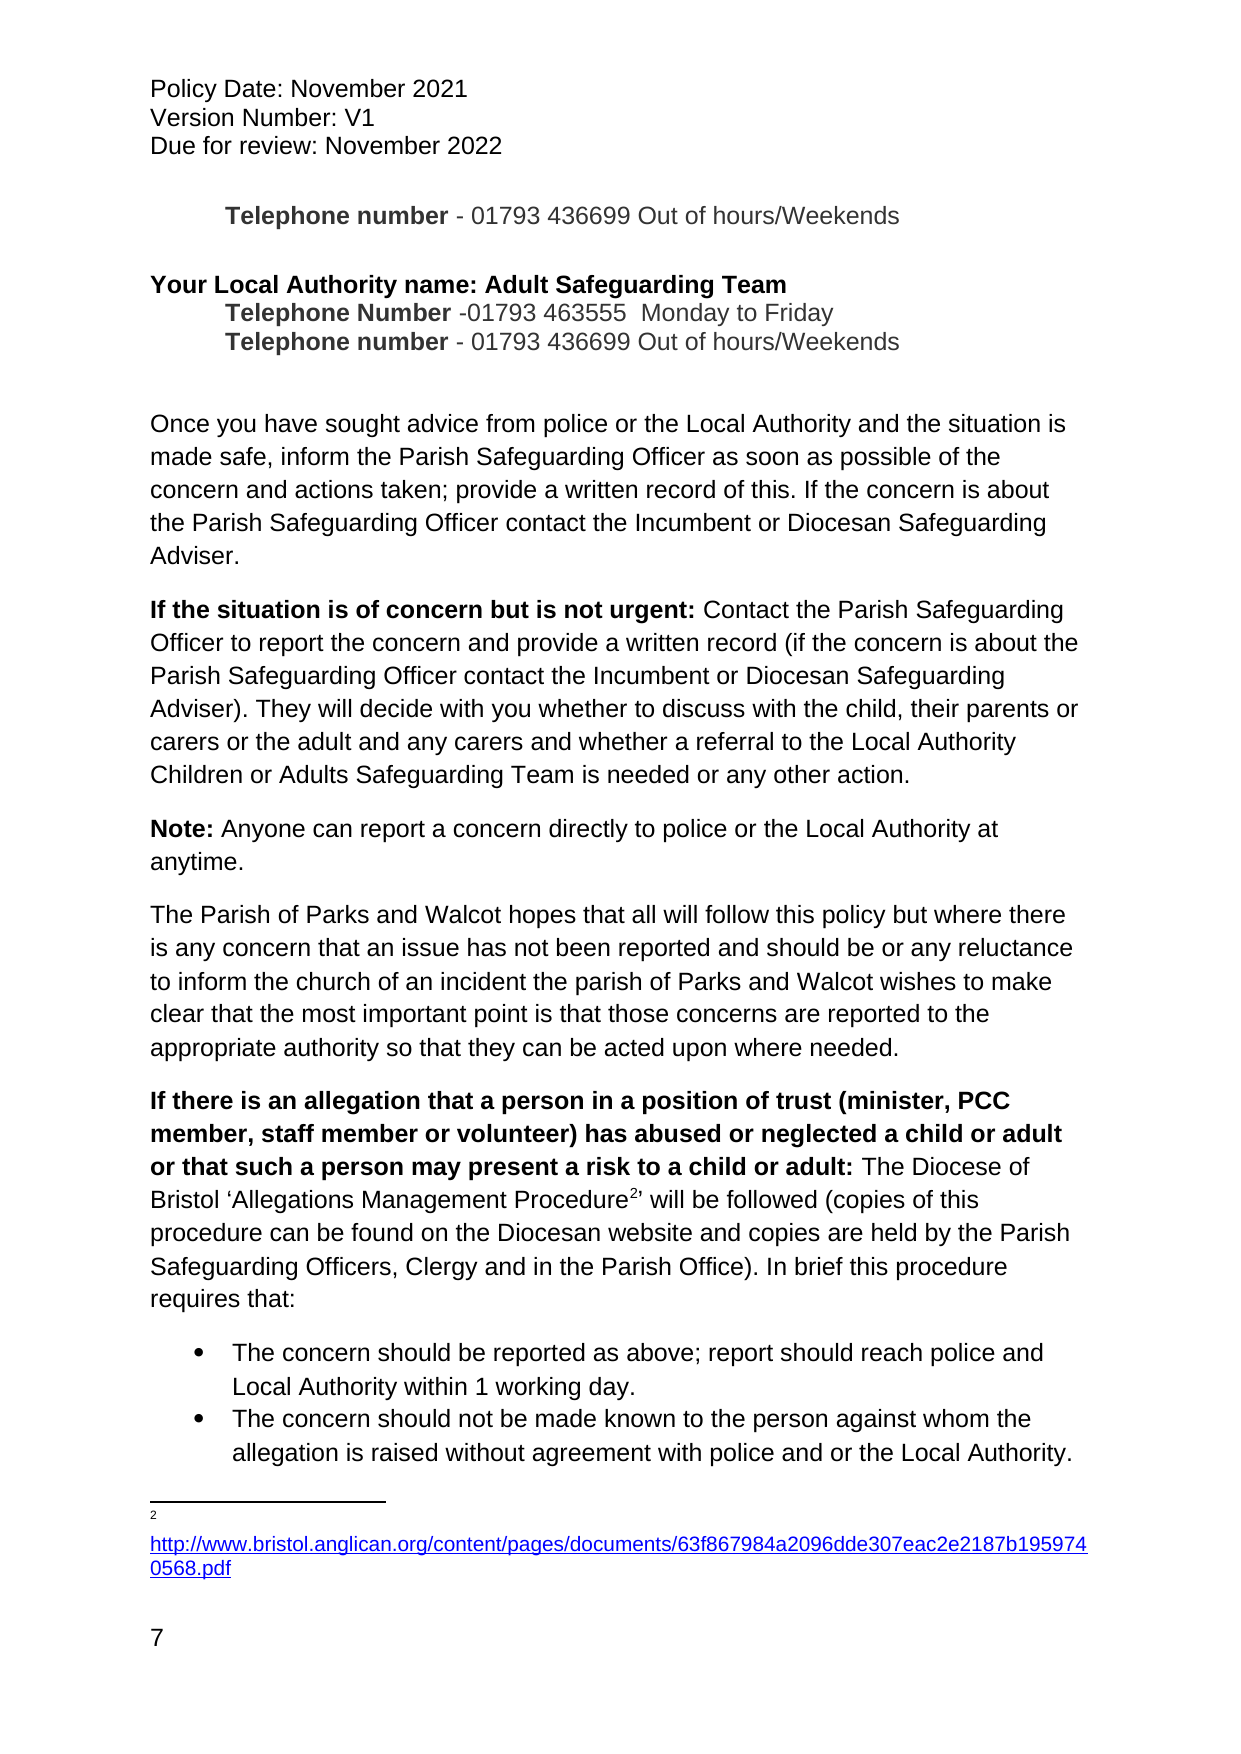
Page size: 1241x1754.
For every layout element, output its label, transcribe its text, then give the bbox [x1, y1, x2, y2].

text Telephone number ‐ 01793 436699 Out of hours/Weekends [150, 327, 1090, 356]
text Once you have sought advice from police or the Local Authority and the situation is made safe, inform the Parish Safeguarding Officer as soon as possible of the concern and actions taken; provide a written record of this. If the concern is about the Parish Safeguarding Officer contact the Incumbent or Diocesan Safeguarding Adviser. [150, 409, 1090, 569]
text Note: Anyone can report a concern directly to police or the Local Authority at anytime. [150, 813, 1090, 875]
text If there is an allegation that a person in a position of trust (minister, PCC member, staff member or volunteer) has abused or neglected a child or adult or that such a person may present a risk to a child or adult: The Diocese of Bristol ‘Allegations Management Procedure’ will be followed (copies of this procedure can be found on the Diocesan website and copies are held by the Parish Safeguarding Officers, Clergy and in the Parish Office). In brief this procedure requires that: [150, 1086, 1090, 1313]
text Your Local Authority name: Adult Safeguarding Team [150, 270, 1090, 298]
text If the situation is of concern but is not urgent: Contact the Parish Safeguarding Officer to report the concern and provide a written record (if the concern is about the Parish Safeguarding Officer contact the Incumbent or Diocesan Safeguarding Adviser). They will decide with you whether to discuss with the child, their parents or carers or the adult and any carers and whether a referral to the Local Authority Children or Adults Safeguarding Team is needed or any other action. [150, 594, 1090, 788]
text Telephone number ‐ 01793 436699 Out of hours/Weekends [150, 189, 1090, 229]
text The Parish of Parks and Walcot hopes that all will follow this policy but where there is any concern that an issue has not been reported and should be or any reluctance to inform the church of an incident the parish of Parks and Walcot wishes to make clear that the most important point is that those concerns are reported to the appropriate authority so that they can be acted upon where needed. [150, 900, 1090, 1061]
list The concern should be reported as above; report should reach police and Local Authority within 1 working day. [194, 1338, 1090, 1400]
list The concern should not be made known to the person against whom the allegation is raised without agreement with police and or the Local Authority. [194, 1404, 1090, 1466]
text Telephone Number ‐01793 463555 Monday to Friday [150, 298, 1090, 327]
